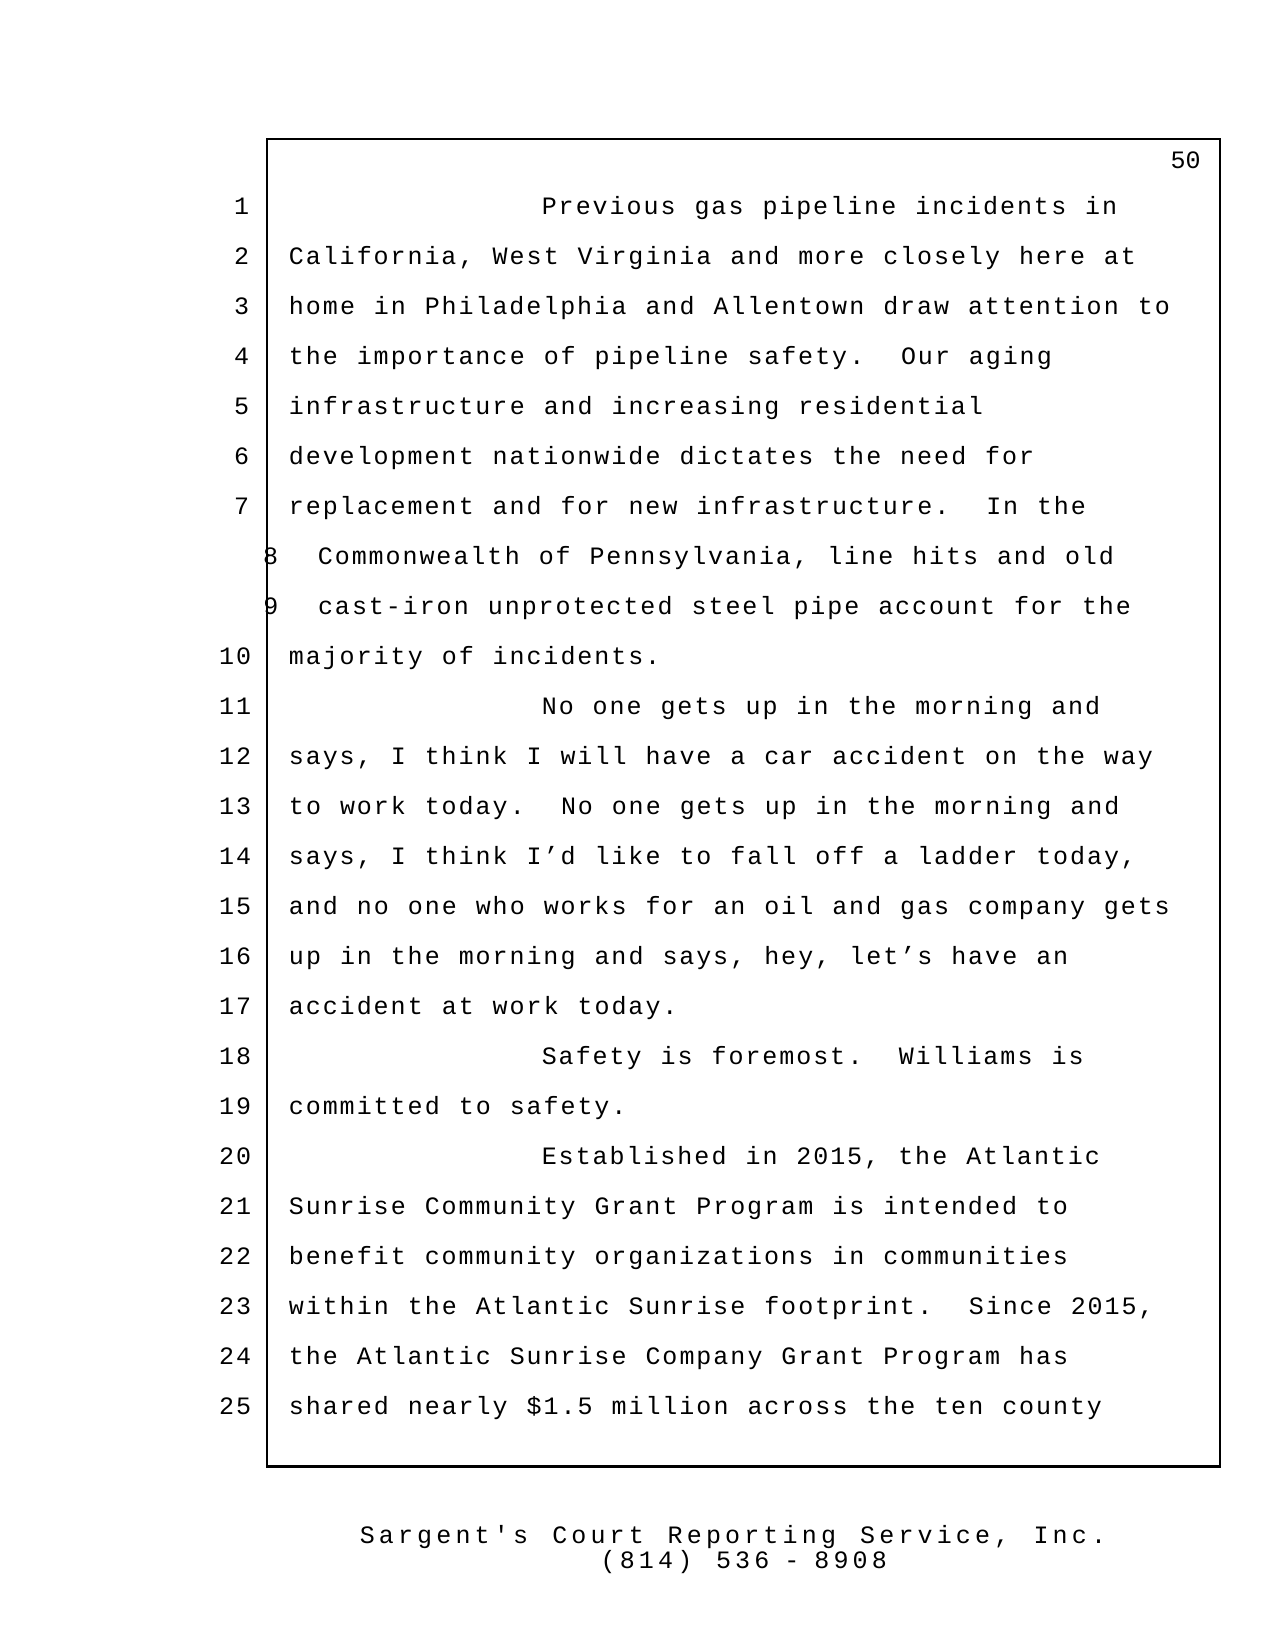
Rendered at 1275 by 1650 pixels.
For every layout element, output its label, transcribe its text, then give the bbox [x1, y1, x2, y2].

list the Atlantic Sunrise Company Grant Program has [219, 1343, 1212, 1372]
list Previous gas pipeline incidents in [234, 193, 1212, 222]
list infrastructure and increasing residential [234, 393, 1212, 422]
list says, I think I’d like to fall off a ladder today, [219, 843, 1212, 872]
list California, West Virginia and more closely here at [234, 243, 1212, 272]
list cast-iron unprotected steel pipe account for the [234, 593, 1160, 622]
list within the Atlantic Sunrise footprint. Since 2015, [219, 1293, 1212, 1322]
list replacement and for new infrastructure. In the [234, 493, 1212, 522]
list Commonwealth of Pennsylvania, line hits and old [234, 543, 1143, 572]
list Sunrise Community Grant Program is intended to [219, 1193, 1212, 1222]
list benefit community organizations in communities [219, 1243, 1212, 1272]
list shared nearly $1.5 million across the ten county [219, 1393, 1212, 1422]
text 50 [179, 147, 1200, 176]
list up in the morning and says, hey, let’s have an [219, 943, 1212, 972]
list majority of incidents. [219, 643, 1212, 672]
list Safety is foremost. Williams is [219, 1043, 1212, 1072]
list to work today. No one gets up in the morning and [219, 793, 1212, 822]
list home in Philadelphia and Allentown draw attention to [234, 293, 1212, 322]
list the importance of pipeline safety. Our aging [234, 343, 1212, 372]
list development nationwide dictates the need for [234, 443, 1212, 472]
list No one gets up in the morning and [219, 693, 1212, 722]
list says, I think I will have a car accident on the way [219, 743, 1212, 772]
list Established in 2015, the Atlantic [219, 1143, 1212, 1172]
list and no one who works for an oil and gas company gets [219, 893, 1212, 922]
list committed to safety. [219, 1093, 1212, 1122]
list accident at work today. [219, 993, 1212, 1022]
